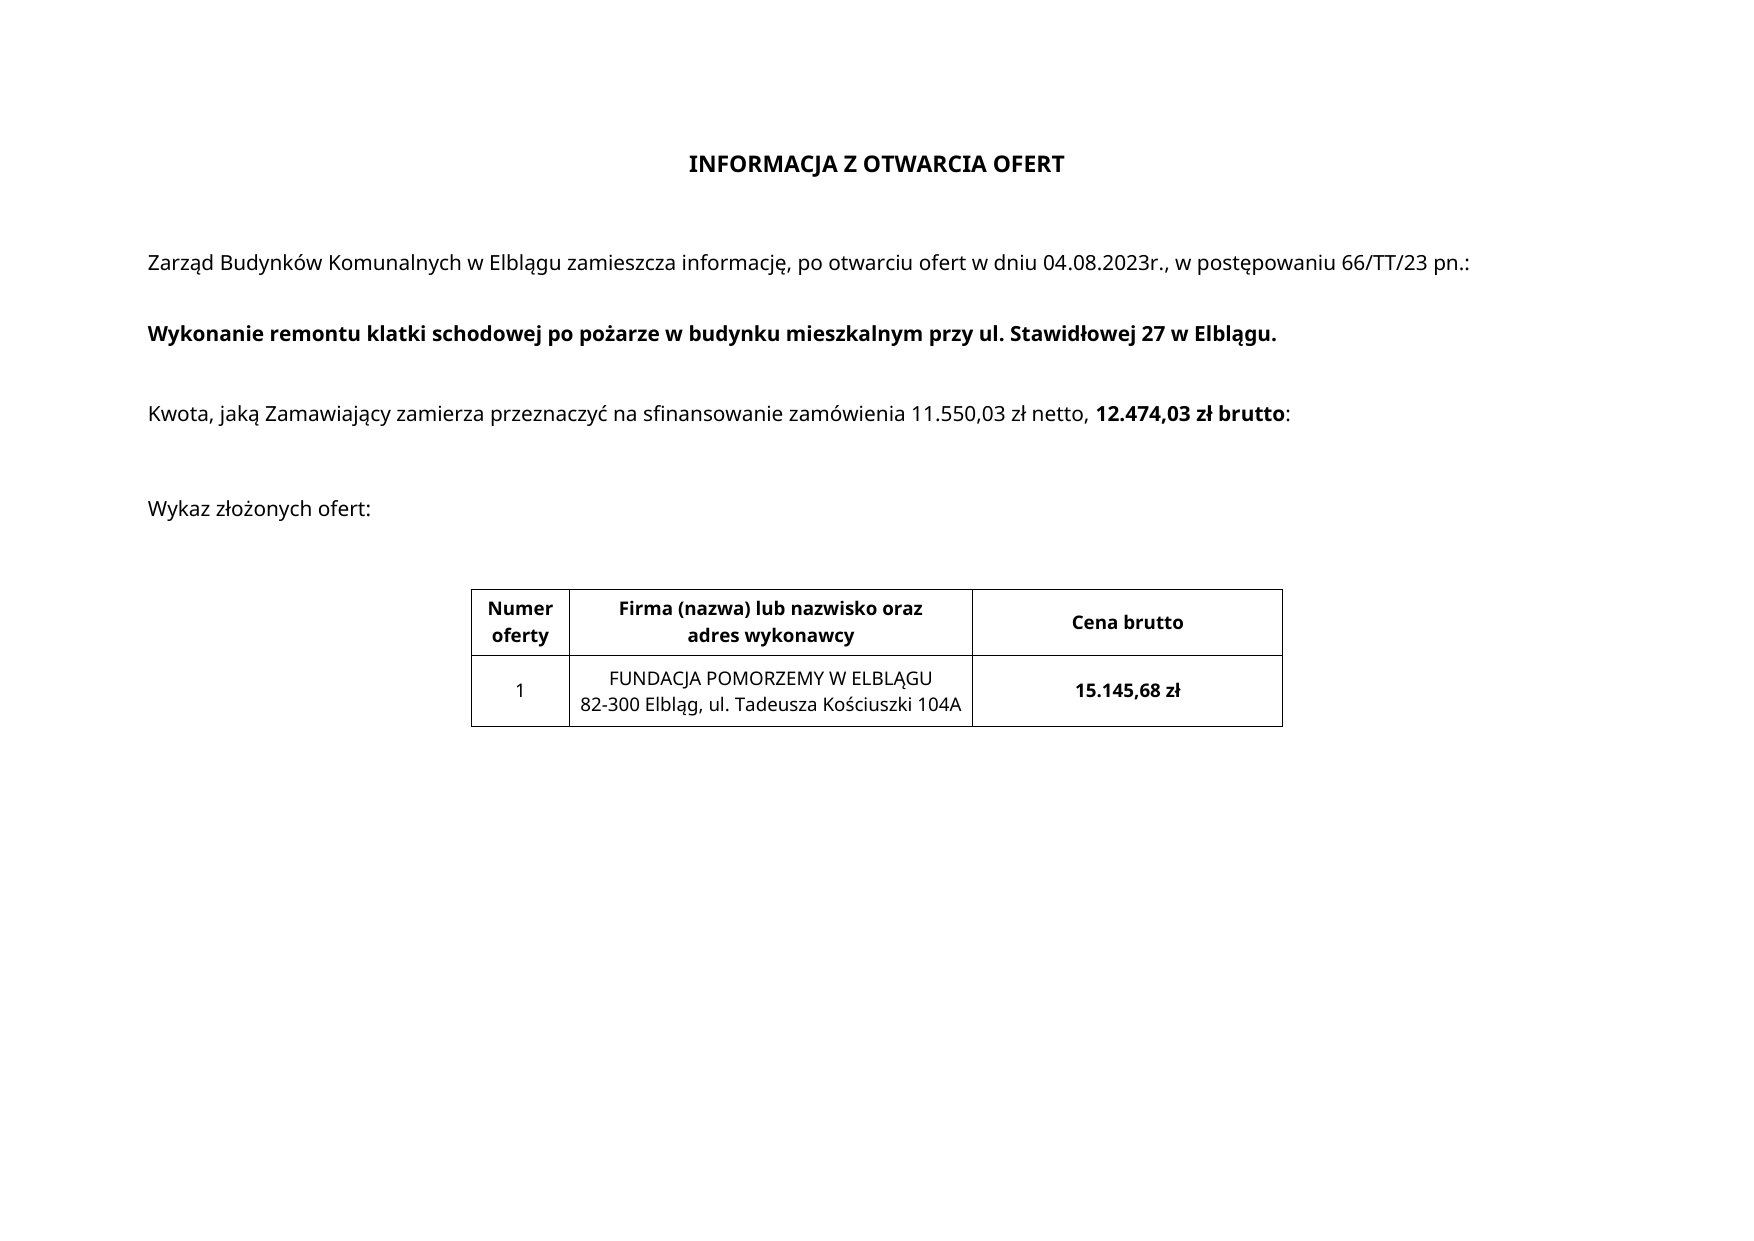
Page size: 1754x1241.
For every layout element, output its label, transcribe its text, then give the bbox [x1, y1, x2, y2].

table_header Numer oferty [472, 590, 569, 655]
text Kwota, jaką Zamawiający zamierza przeznaczyć na sfinansowanie zamówienia 11.550,03 zł netto, 12.474,03 zł brutto: [148, 399, 1606, 428]
text INFORMACJA Z OTWARCIA OFERT [148, 148, 1606, 179]
table_header Cena brutto [973, 590, 1282, 655]
subtitle Zarząd Budynków Komunalnych w Elblągu zamieszcza informację, po otwarciu ofert w dniu 04.08.2023r., w postępowaniu 66/TT/23 pn.: [148, 248, 1606, 277]
table_cell 15.145,68 zł [973, 656, 1282, 726]
table_cell 1 [472, 656, 569, 726]
text Wykonanie remontu klatki schodowej po pożarze w budynku mieszkalnym przy ul. Stawidłowej 27 w Elblągu. [148, 319, 1606, 348]
table_header Firma (nazwa) lub nazwisko oraz adres wykonawcy [570, 590, 972, 655]
text Wykaz złożonych ofert: [148, 494, 1606, 522]
table_cell FUNDACJA POMORZEMY W ELBLĄGU 82-300 Elbląg, ul. Tadeusza Kościuszki 104A [570, 656, 972, 726]
